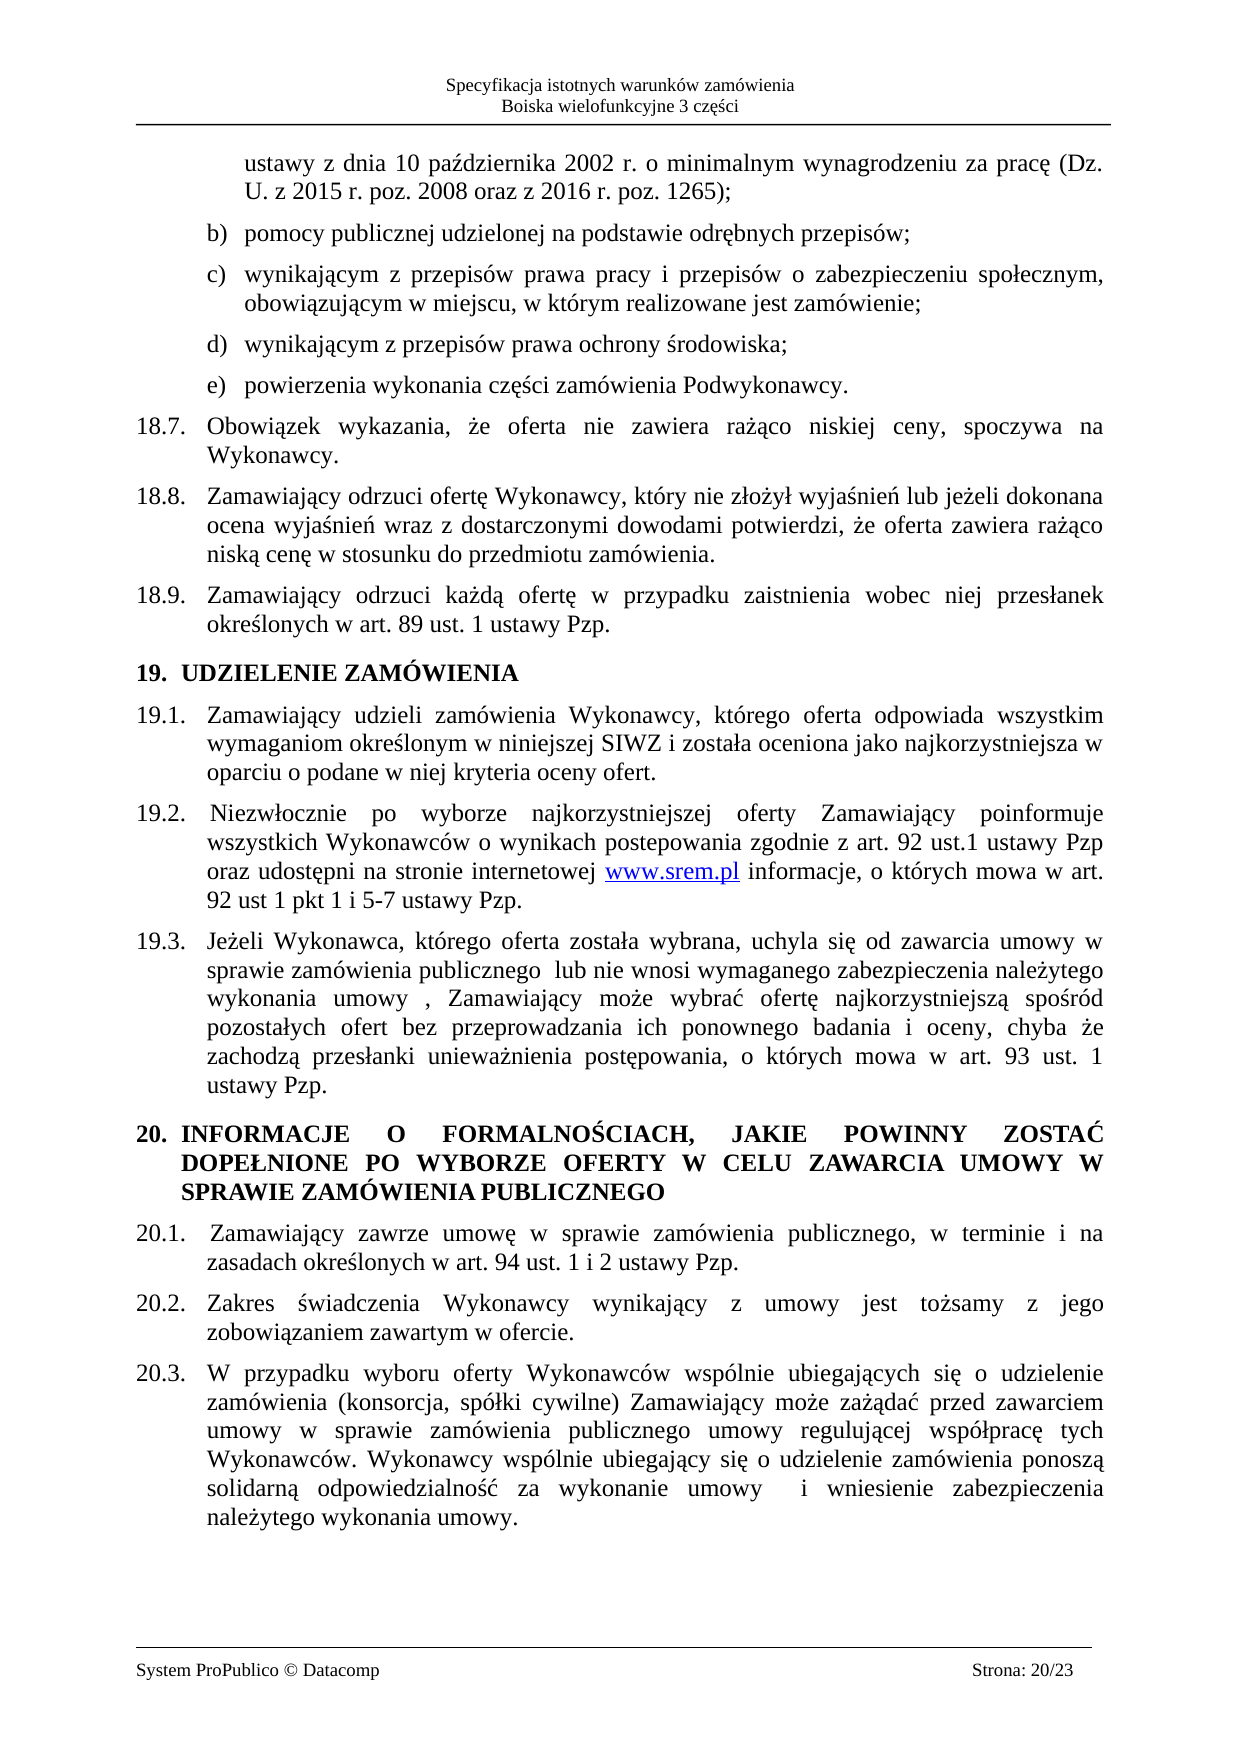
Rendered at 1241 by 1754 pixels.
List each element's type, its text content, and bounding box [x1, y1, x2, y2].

subtitle Zamawiający udzieli zamówienia Wykonawcy, którego oferta odpowiada wszystkim wymaganiom określonym w niniejszej SIWZ i została oceniona jako najkorzystniejsza w oparciu o podane w niej kryteria oceny ofert. [136, 700, 1104, 786]
subtitle Zakres świadczenia Wykonawcy wynikający z umowy jest tożsamy z jego zobowiązaniem zawartym w ofercie. [136, 1288, 1104, 1346]
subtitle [207, 148, 1104, 205]
subtitle powierzenia wykonania części zamówienia Podwykonawcy. [207, 370, 1104, 399]
subtitle Informacje o formalnościach, jakie powinny zostać dopełnione po wyborze oferty w celu zawarcia umowy w sprawie zamówienia publicznego [136, 1119, 1104, 1206]
subtitle W przypadku wyboru oferty Wykonawców wspólnie ubiegających się o udzielenie zamówienia (konsorcja, spółki cywilne) Zamawiający może zażądać przed zawarciem umowy w sprawie zamówienia publicznego umowy regulującej współpracę tych Wykonawców. Wykonawcy wspólnie ubiegający się o udzielenie zamówienia ponoszą solidarną odpowiedzialność za wykonanie umowy i wniesienie zabezpieczenia należytego wykonania umowy. [136, 1358, 1104, 1531]
subtitle Obowiązek wykazania, że oferta nie zawiera rażąco niskiej ceny, spoczywa na Wykonawcy. [136, 411, 1104, 469]
subtitle pomocy publicznej udzielonej na podstawie odrębnych przepisów; [207, 218, 1104, 246]
subtitle Jeżeli Wykonawca, którego oferta została wybrana, uchyla się od zawarcia umowy w sprawie zamówienia publicznego lub nie wnosi wymaganego zabezpieczenia należytego wykonania umowy , Zamawiający może wybrać ofertę najkorzystniejszą spośród pozostałych ofert bez przeprowadzania ich ponownego badania i oceny, chyba że zachodzą przesłanki unieważnienia postępowania, o których mowa w art. 93 ust. 1 ustawy Pzp. [136, 926, 1104, 1098]
subtitle Niezwłocznie po wyborze najkorzystniejszej oferty Zamawiający poinformuje wszystkich Wykonawców o wynikach postepowania zgodnie z art. 92 ust.1 ustawy Pzp oraz udostępni na stronie internetowej www.srem.pl informacje, o których mowa w art. 92 ust 1 pkt 1 i 5-7 ustawy Pzp. [136, 798, 1104, 913]
subtitle Zamawiający odrzuci każdą ofertę w przypadku zaistnienia wobec niej przesłanek określonych w art. 89 ust. 1 ustawy Pzp. [136, 580, 1104, 638]
subtitle Zamawiający zawrze umowę w sprawie zamówienia publicznego, w terminie i na zasadach określonych w art. 94 ust. 1 i 2 ustawy Pzp. [136, 1218, 1104, 1276]
subtitle Zamawiający odrzuci ofertę Wykonawcy, który nie złożył wyjaśnień lub jeżeli dokonana ocena wyjaśnień wraz z dostarczonymi dowodami potwierdzi, że oferta zawiera rażąco niską cenę w stosunku do przedmiotu zamówienia. [136, 481, 1104, 568]
subtitle UDZIELENIE ZAMÓWIENIA [136, 658, 1104, 687]
subtitle wynikającym z przepisów prawa pracy i przepisów o zabezpieczeniu społecznym, obowiązującym w miejscu, w którym realizowane jest zamówienie; [207, 259, 1104, 316]
subtitle wynikającym z przepisów prawa ochrony środowiska; [207, 329, 1104, 358]
